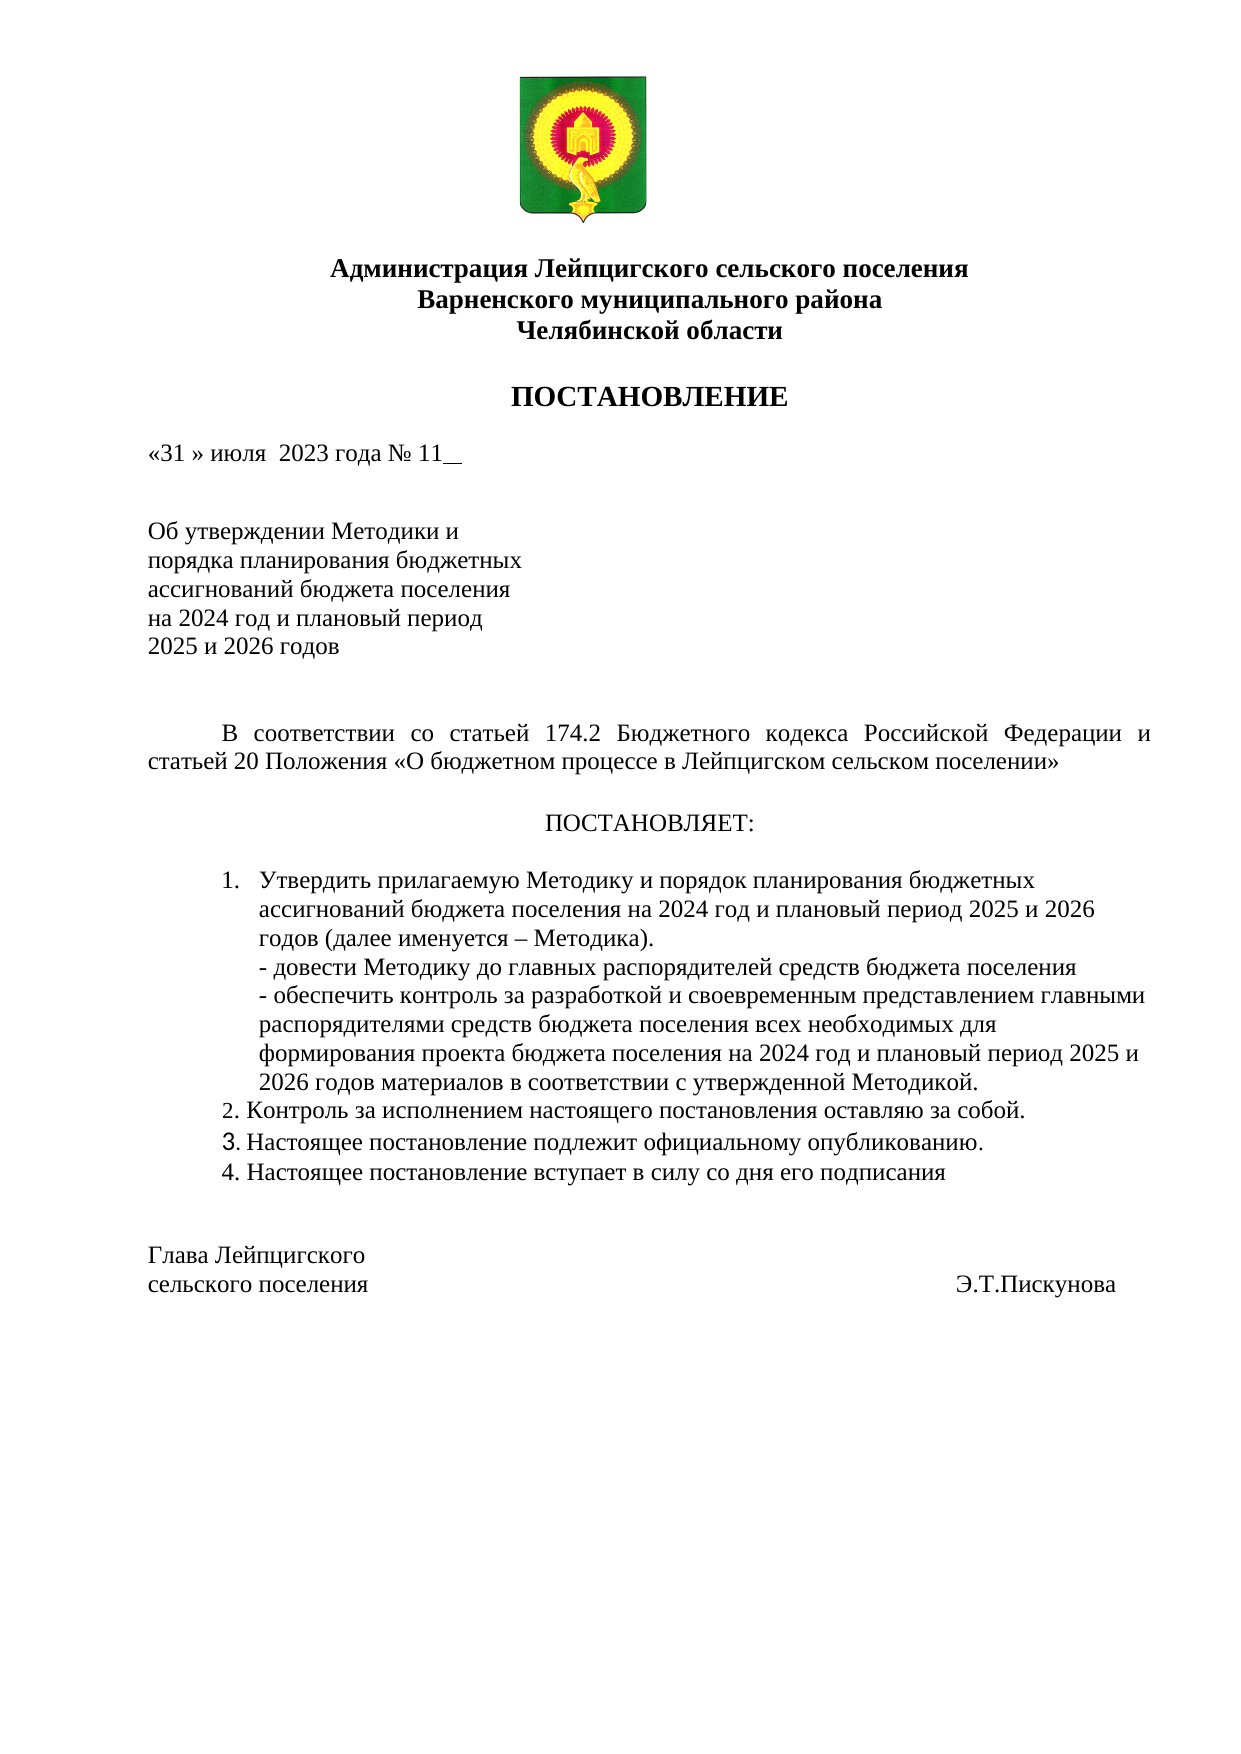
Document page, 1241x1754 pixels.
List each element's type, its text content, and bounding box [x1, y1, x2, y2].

text В соответствии со статьей 174.2 Бюджетного кодекса Российской Федерации и статьей 20 Положения «О бюджетном процессе в Лейпцигском сельском поселении» [148, 718, 1152, 775]
text 3. Настоящее постановление подлежит официальному опубликованию. [148, 1124, 1152, 1157]
text Глава Лейпцигского [148, 1240, 1152, 1269]
text сельского поселения Э.Т.Пискунова [148, 1269, 1152, 1297]
list Утвердить прилагаемую Методику и порядок планирования бюджетных ассигнований бюджета поселения на 2024 год и плановый период 2025 и 2026 годов (далее именуется – Методика). [221, 866, 1152, 952]
text Администрация Лейпцигского сельского поселения [148, 252, 1152, 283]
text 2025 и 2026 годов [148, 631, 1152, 660]
text 4. Настоящее постановление вступает в силу со дня его подписания [148, 1157, 1152, 1186]
text «31 » июля 2023 года № 11 [148, 438, 1152, 466]
text - довести Методику до главных распорядителей средств бюджета поселения [259, 952, 1152, 981]
text - обеспечить контроль за разработкой и своевременным представлением главными распорядителями средств бюджета поселения всех необходимых для формирования проекта бюджета поселения на 2024 год и плановый период 2025 и 2026 годов материалов в соответствии с утвержденной Методикой. [259, 981, 1152, 1096]
text Челябинской области [148, 314, 1152, 346]
text ассигнований бюджета поселения [148, 574, 1152, 603]
text на 2024 год и плановый период [148, 603, 1152, 631]
text Варненского муниципального района [148, 283, 1152, 314]
text Об утверждении Методики и [148, 516, 1152, 545]
text ПОСТАНОВЛЯЕТ: [148, 808, 1152, 837]
picture [519, 75, 647, 223]
text ПОСТАНОВЛЕНИЕ [148, 379, 1152, 412]
text 2. Контроль за исполнением настоящего постановления оставляю за собой. [148, 1096, 1152, 1124]
text порядка планирования бюджетных [148, 545, 1152, 574]
